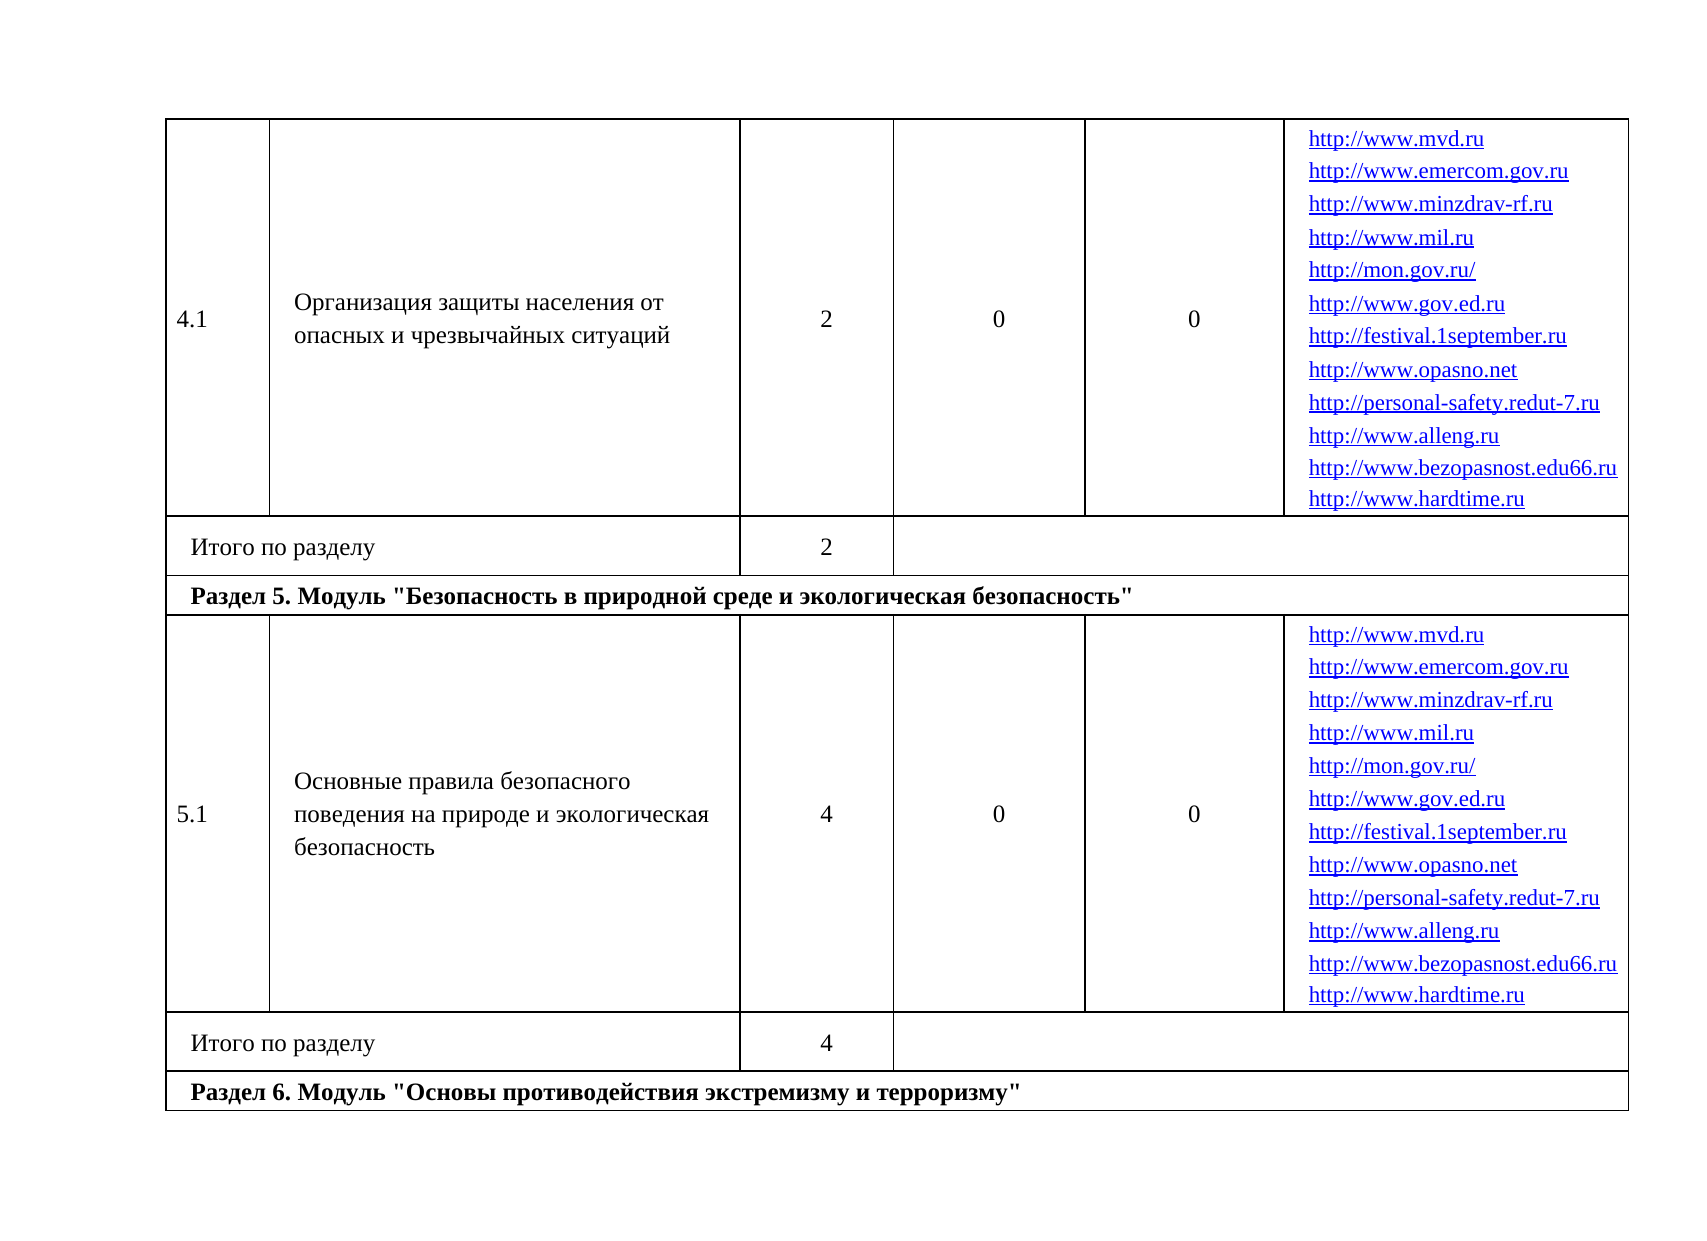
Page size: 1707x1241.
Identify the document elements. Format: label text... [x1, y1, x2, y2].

table_cell [894, 517, 1628, 574]
table_cell 4 [741, 616, 893, 1011]
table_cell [1285, 616, 1628, 1011]
table_cell Раздел 5. Модуль "Безопасность в природной среде и экологическая безопасность" [167, 576, 1628, 614]
table_cell Итого по разделу [167, 1013, 739, 1070]
table_cell Итого по разделу [167, 517, 739, 574]
table_cell 0 [1086, 120, 1283, 515]
table_cell 2 [741, 517, 893, 574]
table_cell 0 [894, 120, 1084, 515]
table_cell Раздел 6. Модуль "Основы противодействия экстремизму и терроризму" [167, 1072, 1628, 1110]
table_cell Организация защиты населения от опасных и чрезвычайных ситуаций [270, 120, 739, 515]
table_cell 0 [1086, 616, 1283, 1011]
table_cell 4.1 [167, 120, 269, 515]
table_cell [1285, 120, 1628, 515]
table_cell 2 [741, 120, 893, 515]
table_cell 5.1 [167, 616, 269, 1011]
table_cell Основные правила безопасного поведения на природе и экологическая безопасность [270, 616, 739, 1011]
table_cell [894, 1013, 1628, 1070]
table_cell 0 [894, 616, 1084, 1011]
table_cell 4 [741, 1013, 893, 1070]
